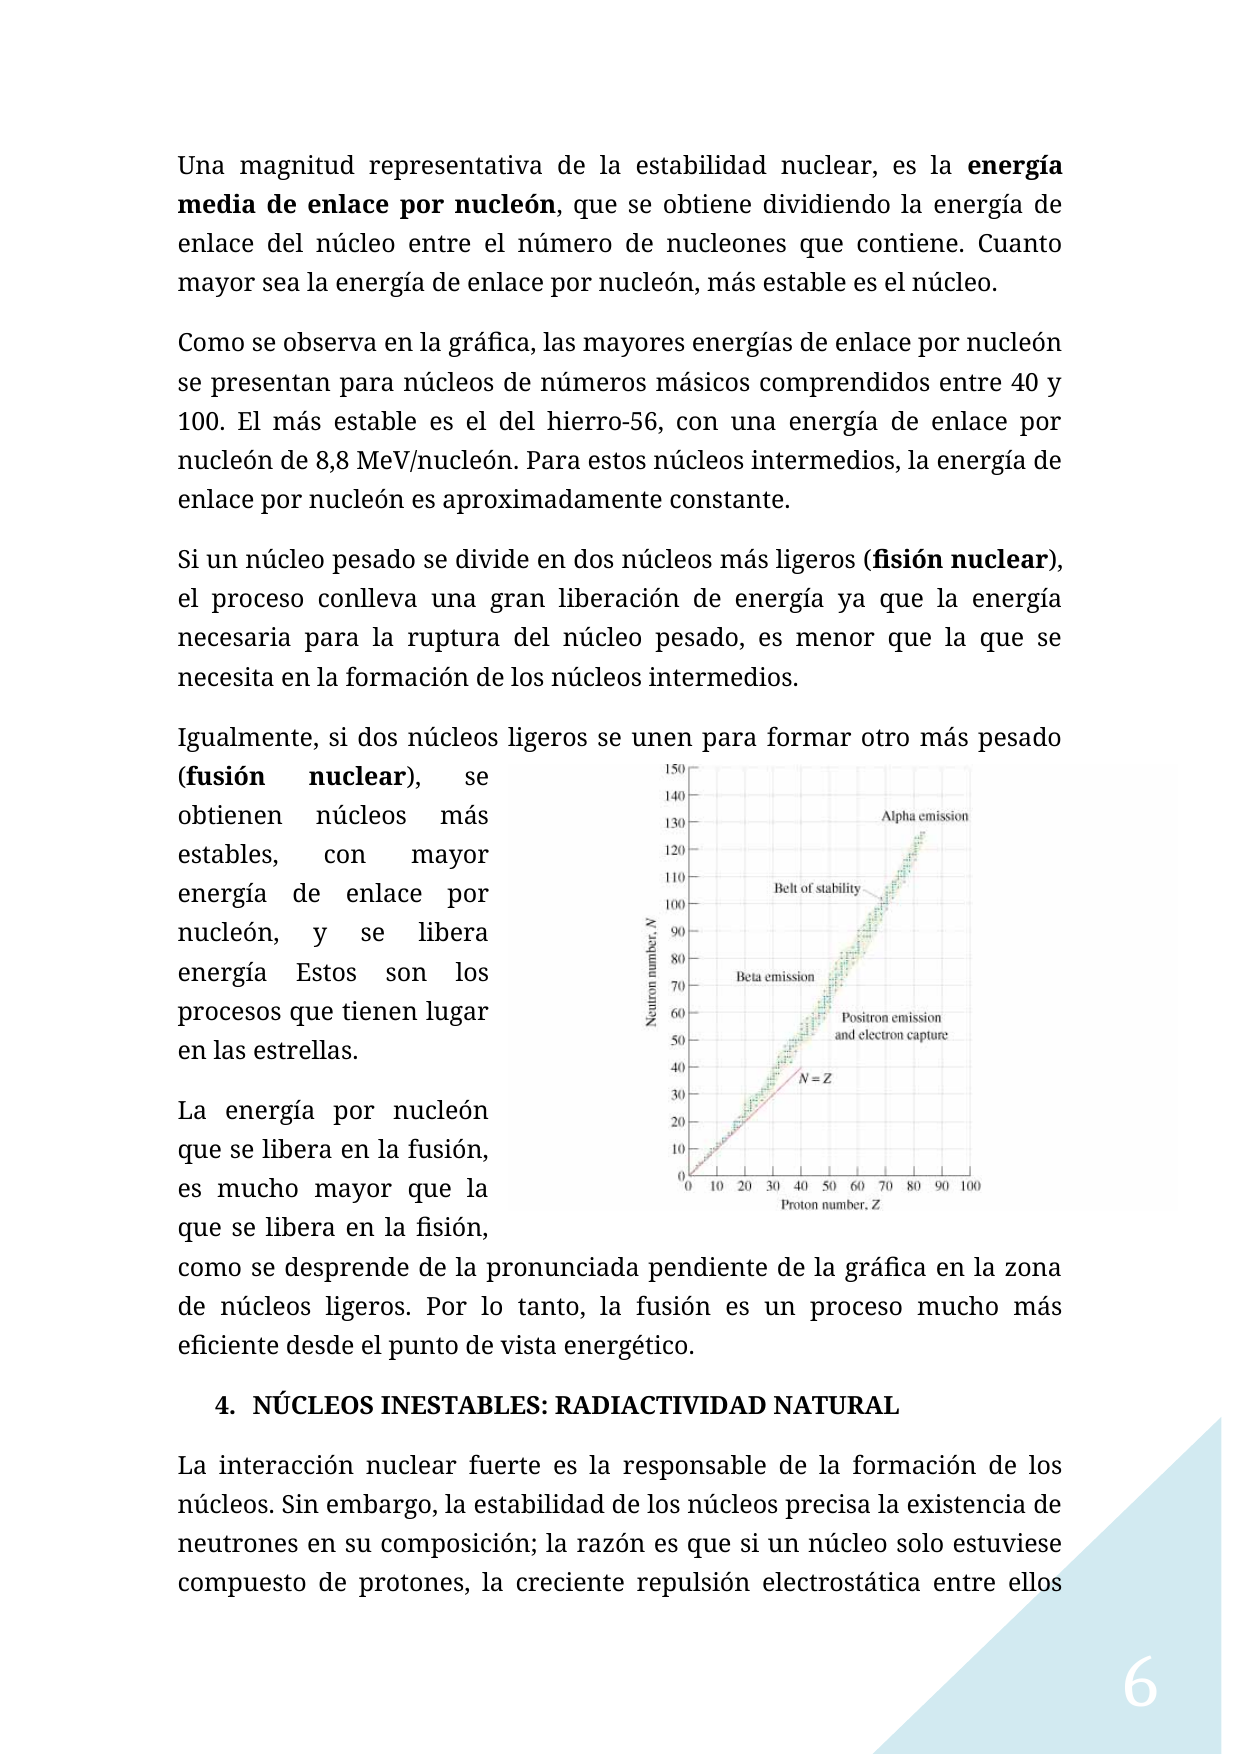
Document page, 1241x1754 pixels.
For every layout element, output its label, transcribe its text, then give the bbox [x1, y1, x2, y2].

text Una magnitud representativa de la estabilidad nuclear, es la energía media de enlace por nucleón, que se obtiene dividiendo la energía de enlace del núcleo entre el número de nucleones que contiene. Cuanto mayor sea la energía de enlace por nucleón, más estable es el núcleo. [177, 148, 1063, 299]
text Como se observa en la gráfica, las mayores energías de enlace por nucleón se presentan para núcleos de números másicos comprendidos entre 40 y 100. El más estable es el del hierro-56, con una energía de enlace por nucleón de 8,8 MeV/nucleón. Para estos núcleos intermedios, la energía de enlace por nucleón es aproximadamente constante. [177, 325, 1063, 516]
text Igualmente, si dos núcleos ligeros se unen para formar otro más pesado (fusión nuclear), se obtienen núcleos más estables, con mayor energía de enlace por nucleón, y se libera energía Estos son los procesos que tienen lugar en las estrellas. [177, 719, 1063, 1067]
text Si un núcleo pesado se divide en dos núcleos más ligeros (fisión nuclear), el proceso conlleva una gran liberación de energía ya que la energía necesaria para la ruptura del núcleo pesado, es menor que la que se necesita en la formación de los núcleos intermedios. [177, 542, 1063, 693]
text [177, 1448, 1063, 1599]
picture [507, 764, 1179, 1211]
list NÚCLEOS INESTABLES: RADIACTIVIDAD NATURAL [215, 1388, 1063, 1422]
text La energía por nucleón que se libera en la fusión, es mucho mayor que la que se libera en la fisión, como se desprende de la pronunciada pendiente de la gráfica en la zona de núcleos ligeros. Por lo tanto, la fusión es un proceso mucho más eficiente desde el punto de vista energético. [177, 1093, 1063, 1362]
